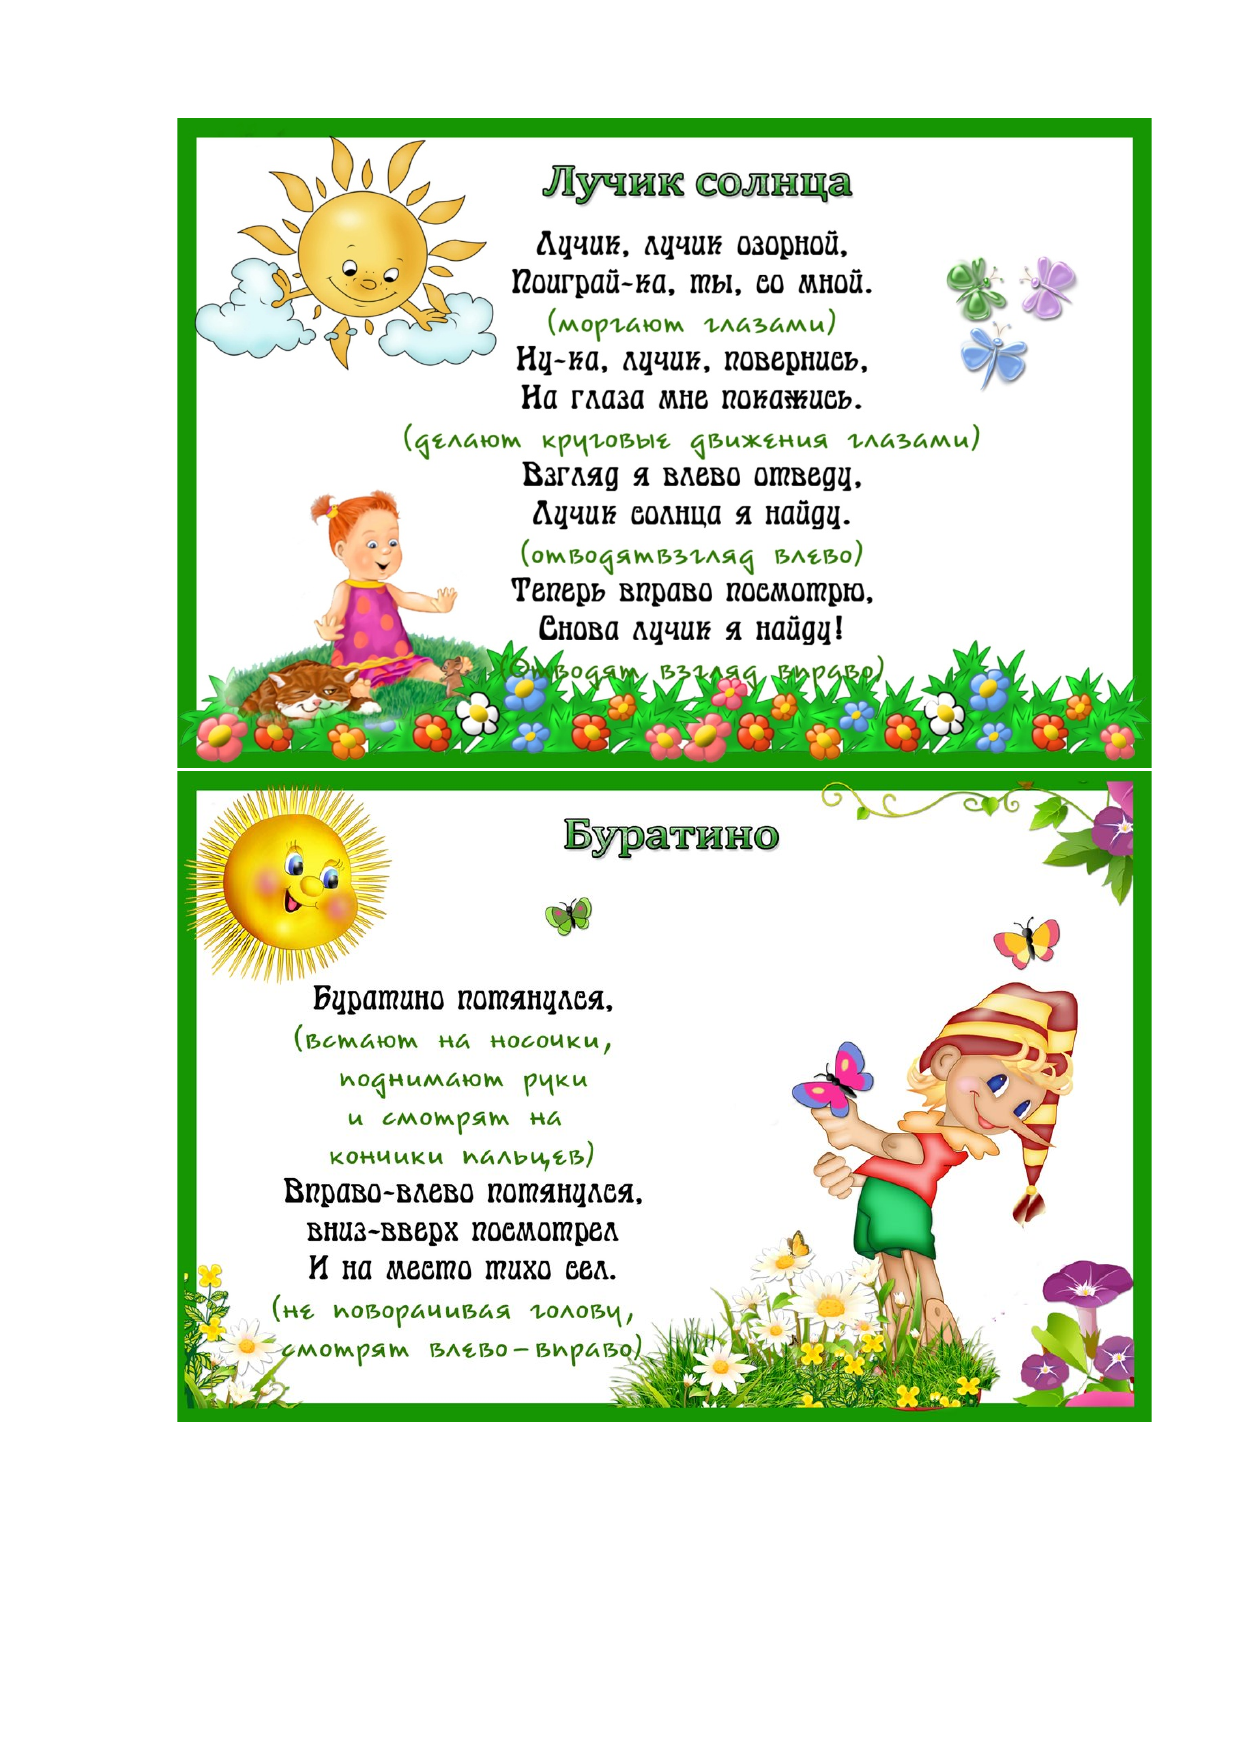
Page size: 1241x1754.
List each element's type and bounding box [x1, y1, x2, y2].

picture [177, 118, 1152, 768]
picture [177, 771, 1152, 1422]
